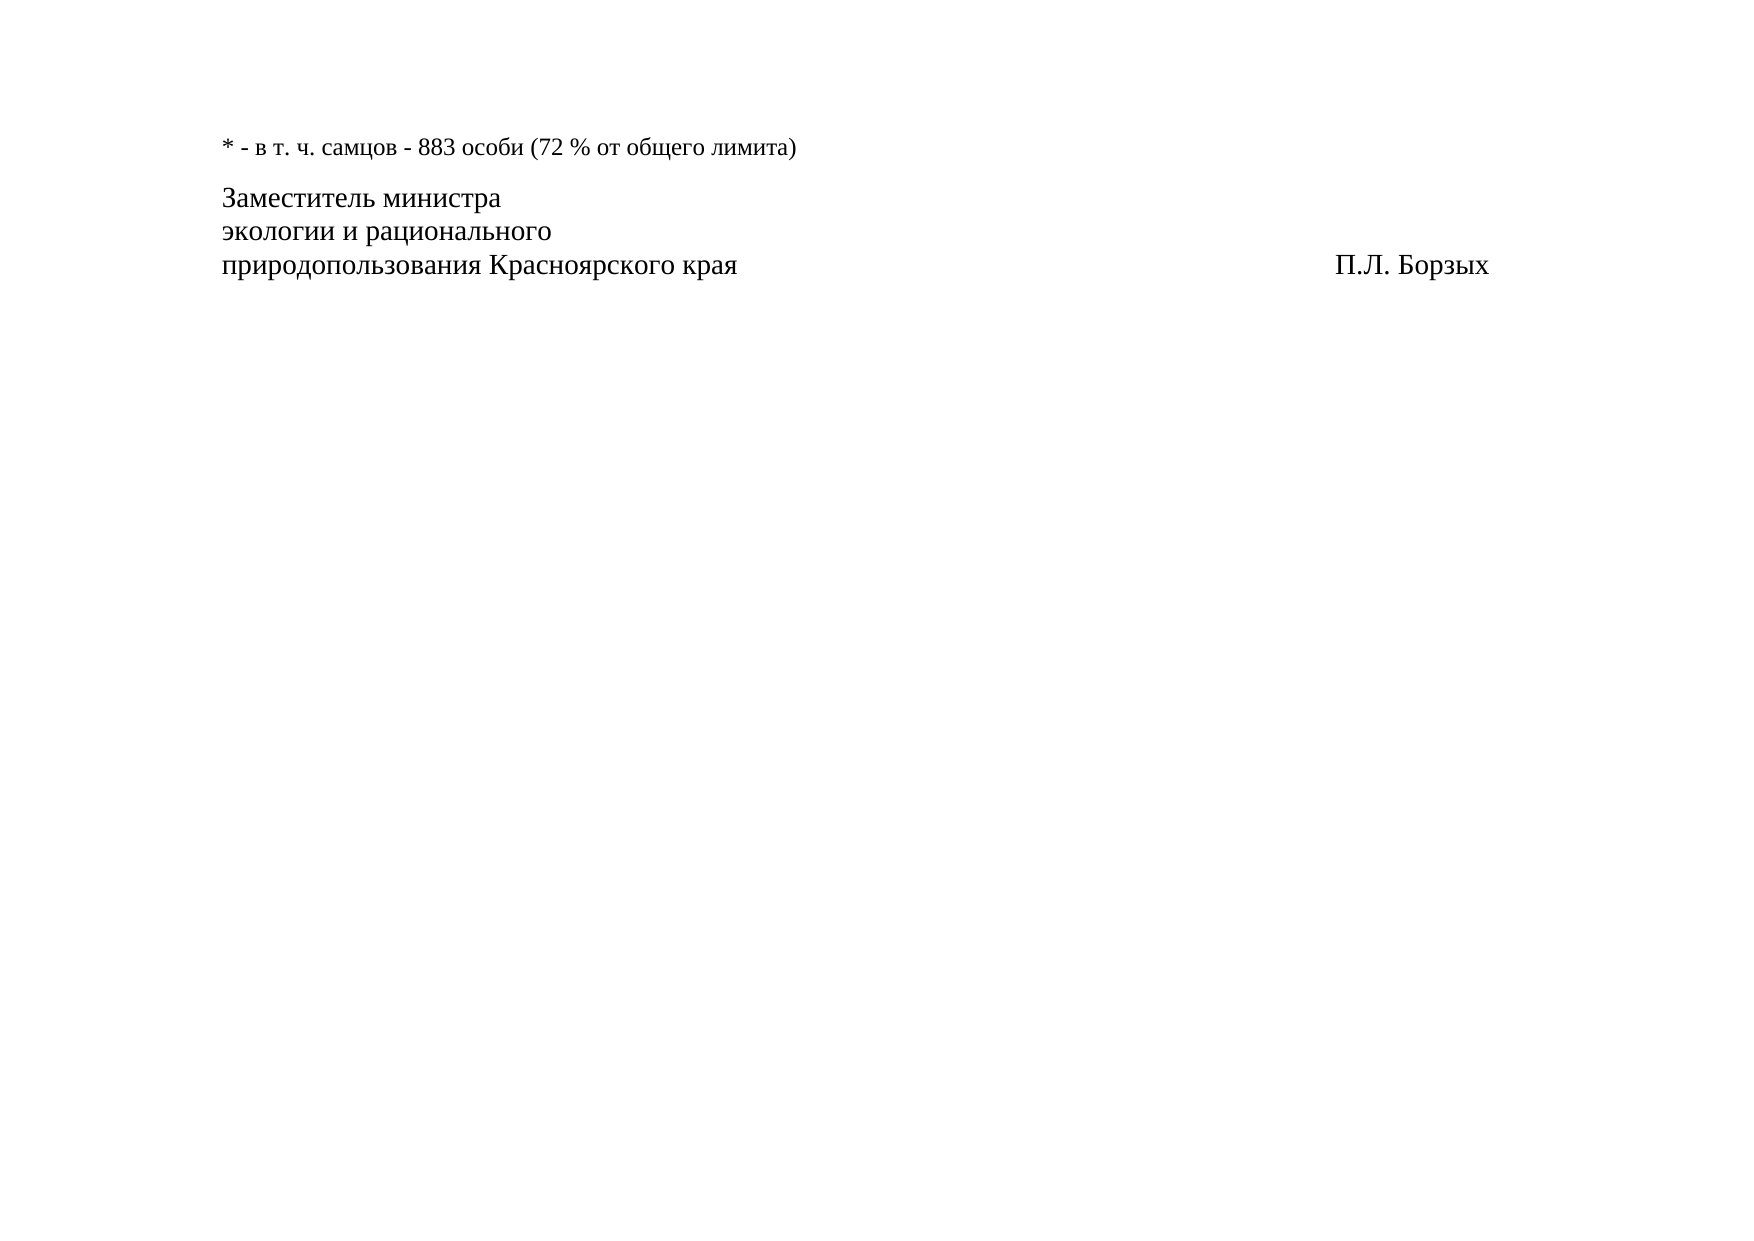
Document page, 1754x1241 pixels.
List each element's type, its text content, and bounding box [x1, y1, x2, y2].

text Заместитель министра [148, 180, 1665, 213]
text * - в т. ч. самцов - 883 особи (72 % от общего лимита) [148, 132, 1665, 161]
text природопользования Красноярского края П.Л. Борзых [148, 247, 1665, 280]
text экологии и рационального [148, 213, 1665, 247]
